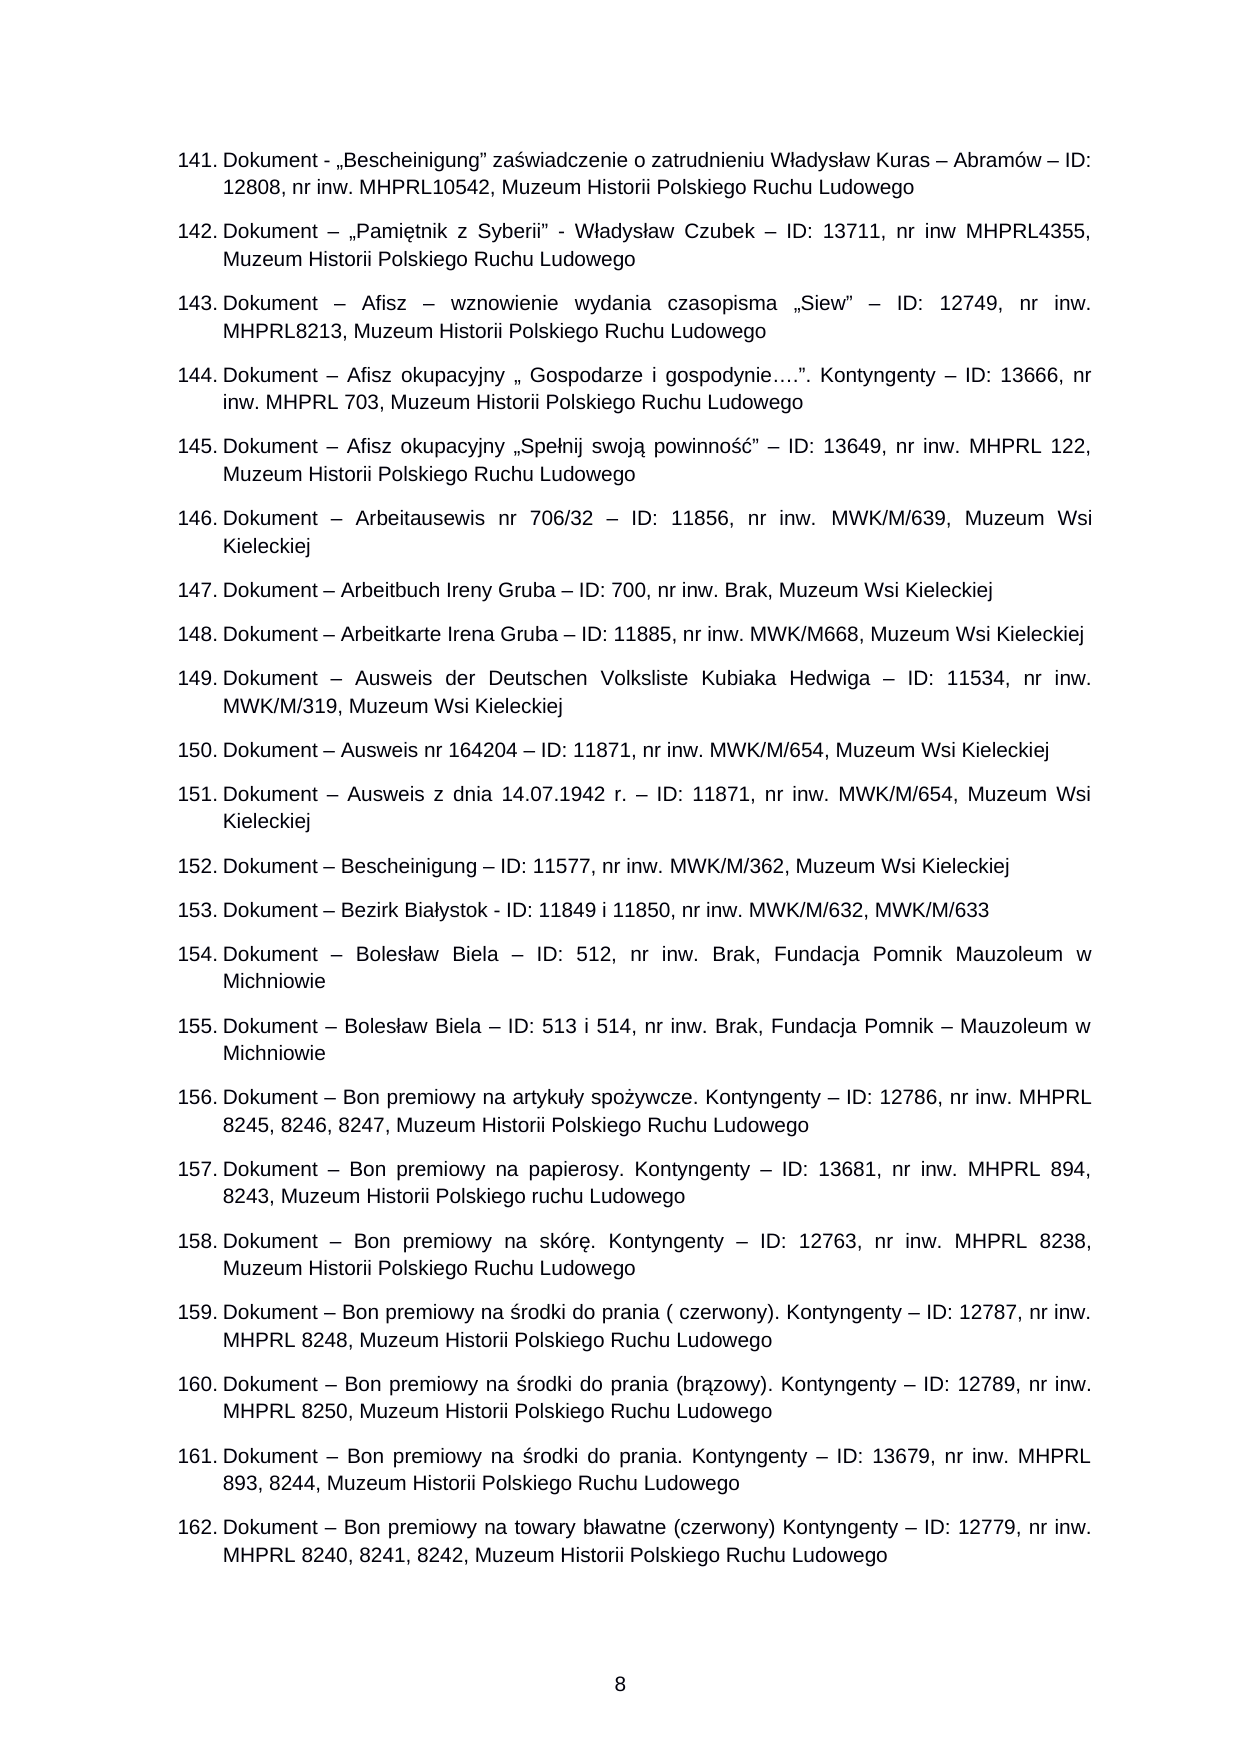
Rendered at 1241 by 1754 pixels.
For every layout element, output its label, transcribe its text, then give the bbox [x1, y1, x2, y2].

list Dokument – Arbeitausewis nr 706/32 – ID: 11856, nr inw. MWK/M/639, Muzeum Wsi Kieleckiej [177, 506, 1093, 557]
list Dokument – Afisz – wznowienie wydania czasopisma „Siew” – ID: 12749, nr inw. MHPRL8213, Muzeum Historii Polskiego Ruchu Ludowego [177, 291, 1093, 342]
list Dokument – Bon premiowy na artykuły spożywcze. Kontyngenty – ID: 12786, nr inw. MHPRL 8245, 8246, 8247, Muzeum Historii Polskiego Ruchu Ludowego [177, 1085, 1093, 1137]
list Dokument – Bon premiowy na środki do prania ( czerwony). Kontyngenty – ID: 12787, nr inw. MHPRL 8248, Muzeum Historii Polskiego Ruchu Ludowego [177, 1300, 1093, 1352]
list Dokument – Bon premiowy na skórę. Kontyngenty – ID: 12763, nr inw. MHPRL 8238, Muzeum Historii Polskiego Ruchu Ludowego [177, 1228, 1093, 1280]
list Dokument – Bescheinigung – ID: 11577, nr inw. MWK/M/362, Muzeum Wsi Kieleckiej [177, 853, 1093, 877]
list Dokument – Bon premiowy na towary bławatne (czerwony) Kontyngenty – ID: 12779, nr inw. MHPRL 8240, 8241, 8242, Muzeum Historii Polskiego Ruchu Ludowego [177, 1515, 1093, 1567]
list Dokument – Bon premiowy na papierosy. Kontyngenty – ID: 13681, nr inw. MHPRL 894, 8243, Muzeum Historii Polskiego ruchu Ludowego [177, 1157, 1093, 1208]
list Dokument – Bolesław Biela – ID: 512, nr inw. Brak, Fundacja Pomnik Mauzoleum w Michniowie [177, 942, 1093, 993]
list Dokument – Arbeitbuch Ireny Gruba – ID: 700, nr inw. Brak, Muzeum Wsi Kieleckiej [177, 578, 1093, 602]
list Dokument – „Pamiętnik z Syberii” - Władysław Czubek – ID: 13711, nr inw MHPRL4355, Muzeum Historii Polskiego Ruchu Ludowego [177, 219, 1093, 271]
list Dokument - „Bescheinigung” zaświadczenie o zatrudnieniu Władysław Kuras – Abramów – ID: 12808, nr inw. MHPRL10542, Muzeum Historii Polskiego Ruchu Ludowego [177, 148, 1093, 199]
list Dokument – Ausweis der Deutschen Volksliste Kubiaka Hedwiga – ID: 11534, nr inw. MWK/M/319, Muzeum Wsi Kieleckiej [177, 666, 1093, 717]
list Dokument – Ausweis nr 164204 – ID: 11871, nr inw. MWK/M/654, Muzeum Wsi Kieleckiej [177, 738, 1093, 762]
list Dokument – Afisz okupacyjny „Spełnij swoją powinność” – ID: 13649, nr inw. MHPRL 122, Muzeum Historii Polskiego Ruchu Ludowego [177, 434, 1093, 486]
list Dokument – Bolesław Biela – ID: 513 i 514, nr inw. Brak, Fundacja Pomnik – Mauzoleum w Michniowie [177, 1013, 1093, 1065]
list Dokument – Bezirk Białystok - ID: 11849 i 11850, nr inw. MWK/M/632, MWK/M/633 [177, 898, 1093, 922]
list Dokument – Arbeitkarte Irena Gruba – ID: 11885, nr inw. MWK/M668, Muzeum Wsi Kieleckiej [177, 622, 1093, 646]
list Dokument – Bon premiowy na środki do prania. Kontyngenty – ID: 13679, nr inw. MHPRL 893, 8244, Muzeum Historii Polskiego Ruchu Ludowego [177, 1443, 1093, 1495]
list Dokument – Ausweis z dnia 14.07.1942 r. – ID: 11871, nr inw. MWK/M/654, Muzeum Wsi Kieleckiej [177, 782, 1093, 833]
list Dokument – Bon premiowy na środki do prania (brązowy). Kontyngenty – ID: 12789, nr inw. MHPRL 8250, Muzeum Historii Polskiego Ruchu Ludowego [177, 1372, 1093, 1423]
list Dokument – Afisz okupacyjny „ Gospodarze i gospodynie….”. Kontyngenty – ID: 13666, nr inw. MHPRL 703, Muzeum Historii Polskiego Ruchu Ludowego [177, 363, 1093, 414]
